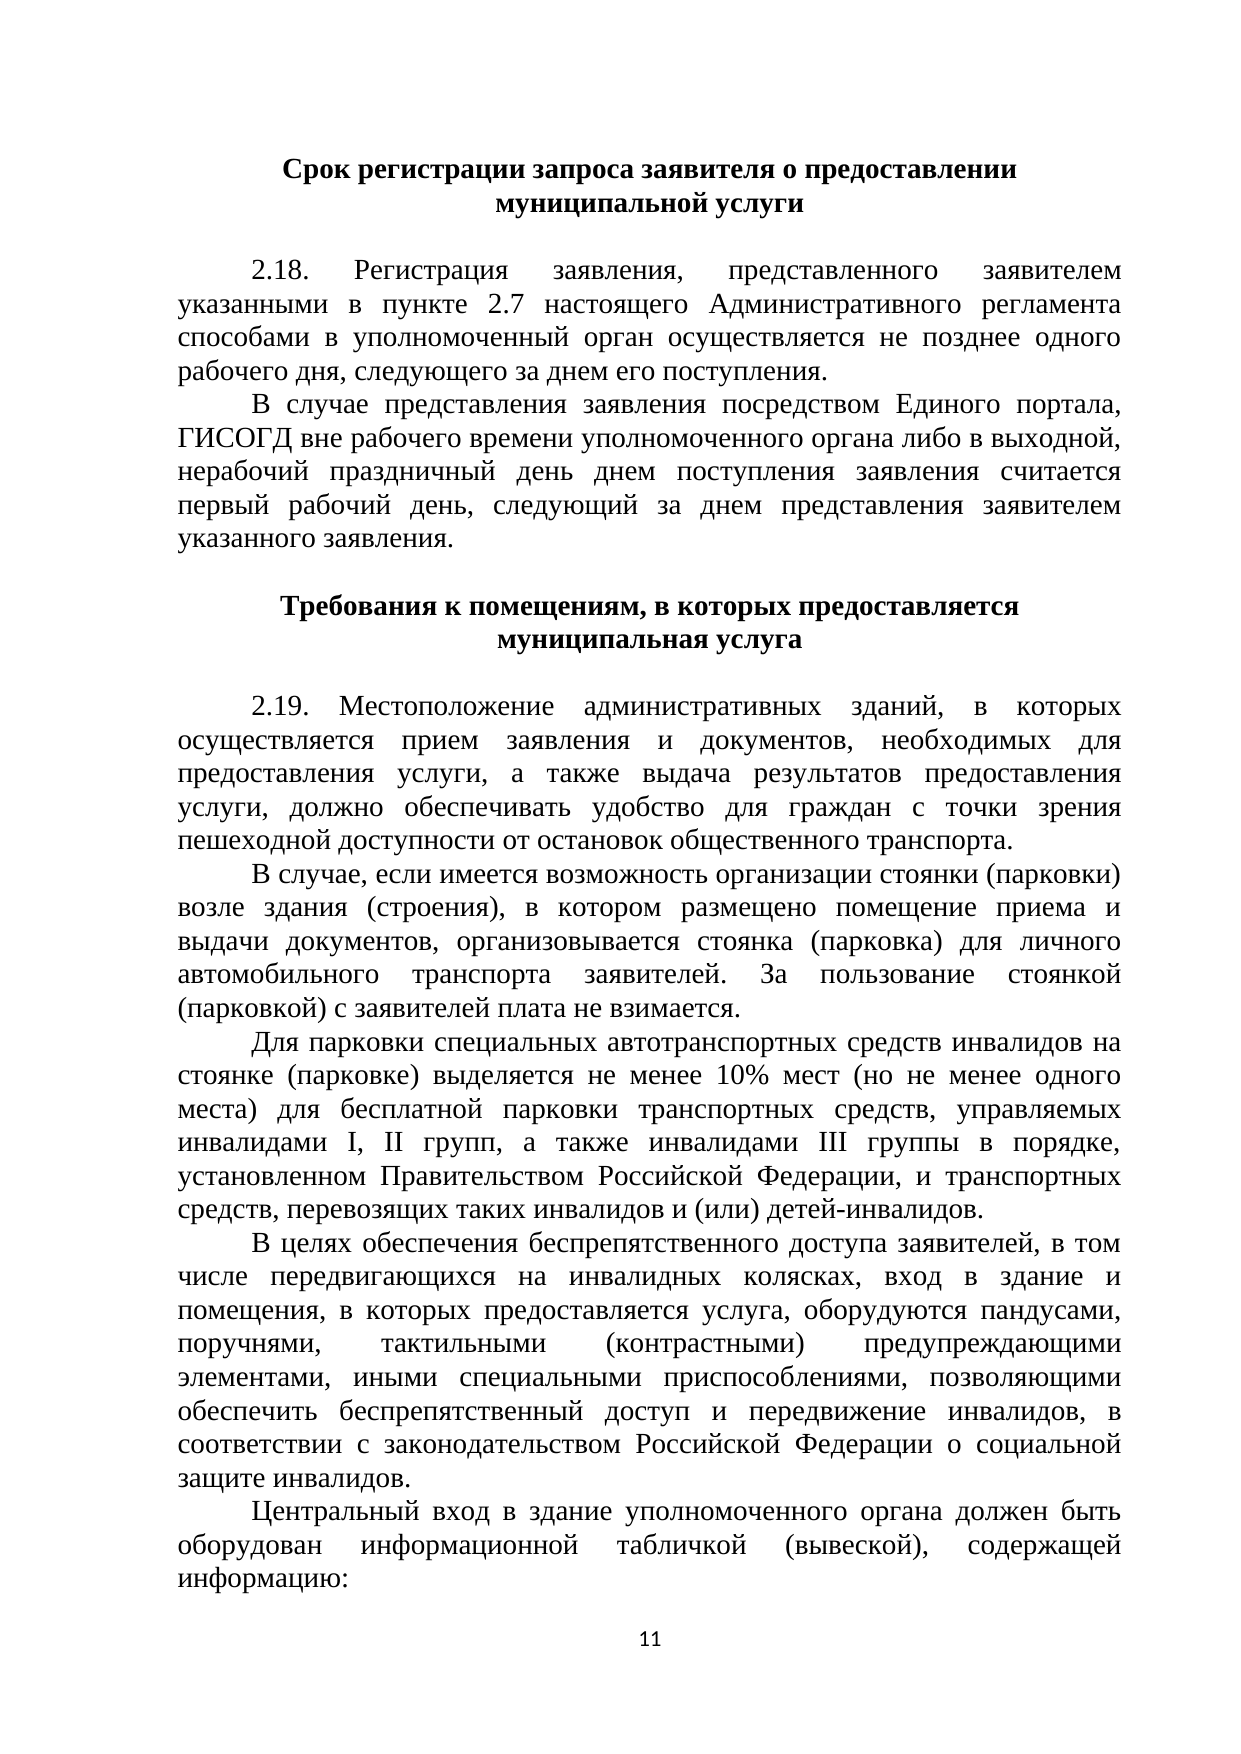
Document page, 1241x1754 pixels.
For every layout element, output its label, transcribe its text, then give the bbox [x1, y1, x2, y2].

text 2.19. Местоположение административных зданий, в которых осуществляется прием заявления и документов, необходимых для предоставления услуги, а также выдача результатов предоставления услуги, должно обеспечивать удобство для граждан с точки зрения пешеходной доступности от остановок общественного транспорта. [177, 688, 1122, 856]
text В целях обеспечения беспрепятственного доступа заявителей, в том числе передвигающихся на инвалидных колясках, вход в здание и помещения, в которых предоставляется услуга, оборудуются пандусами, поручнями, тактильными (контрастными) предупреждающими элементами, иными специальными приспособлениями, позволяющими обеспечить беспрепятственный доступ и передвижение инвалидов, в соответствии с законодательством Российской Федерации о социальной защите инвалидов. [177, 1225, 1122, 1493]
text 2.18. Регистрация заявления, представленного заявителем указанными в пункте 2.7 настоящего Административного регламента способами в уполномоченный орган осуществляется не позднее одного рабочего дня, следующего за днем его поступления. [177, 252, 1122, 386]
text Для парковки специальных автотранспортных средств инвалидов на стоянке (парковке) выделяется не менее 10% мест (но не менее одного места) для бесплатной парковки транспортных средств, управляемых инвалидами I, II групп, а также инвалидами III группы в порядке, установленном Правительством Российской Федерации, и транспортных средств, перевозящих таких инвалидов и (или) детей-инвалидов. [177, 1024, 1122, 1225]
text В случае, если имеется возможность организации стоянки (парковки) возле здания (строения), в котором размещено помещение приема и выдачи документов, организовывается стоянка (парковка) для личного автомобильного транспорта заявителей. За пользование стоянкой (парковкой) с заявителей плата не взимается. [177, 856, 1122, 1024]
text Срок регистрации запроса заявителя о предоставлении муниципальной услуги [177, 152, 1122, 219]
text Центральный вход в здание уполномоченного органа должен быть оборудован информационной табличкой (вывеской), содержащей информацию: [177, 1493, 1122, 1594]
text Требования к помещениям, в которых предоставляется муниципальная услуга [177, 588, 1122, 655]
text В случае представления заявления посредством Единого портала, ГИСОГД вне рабочего времени уполномоченного органа либо в выходной, нерабочий праздничный день днем поступления заявления считается первый рабочий день, следующий за днем представления заявителем указанного заявления. [177, 386, 1122, 554]
